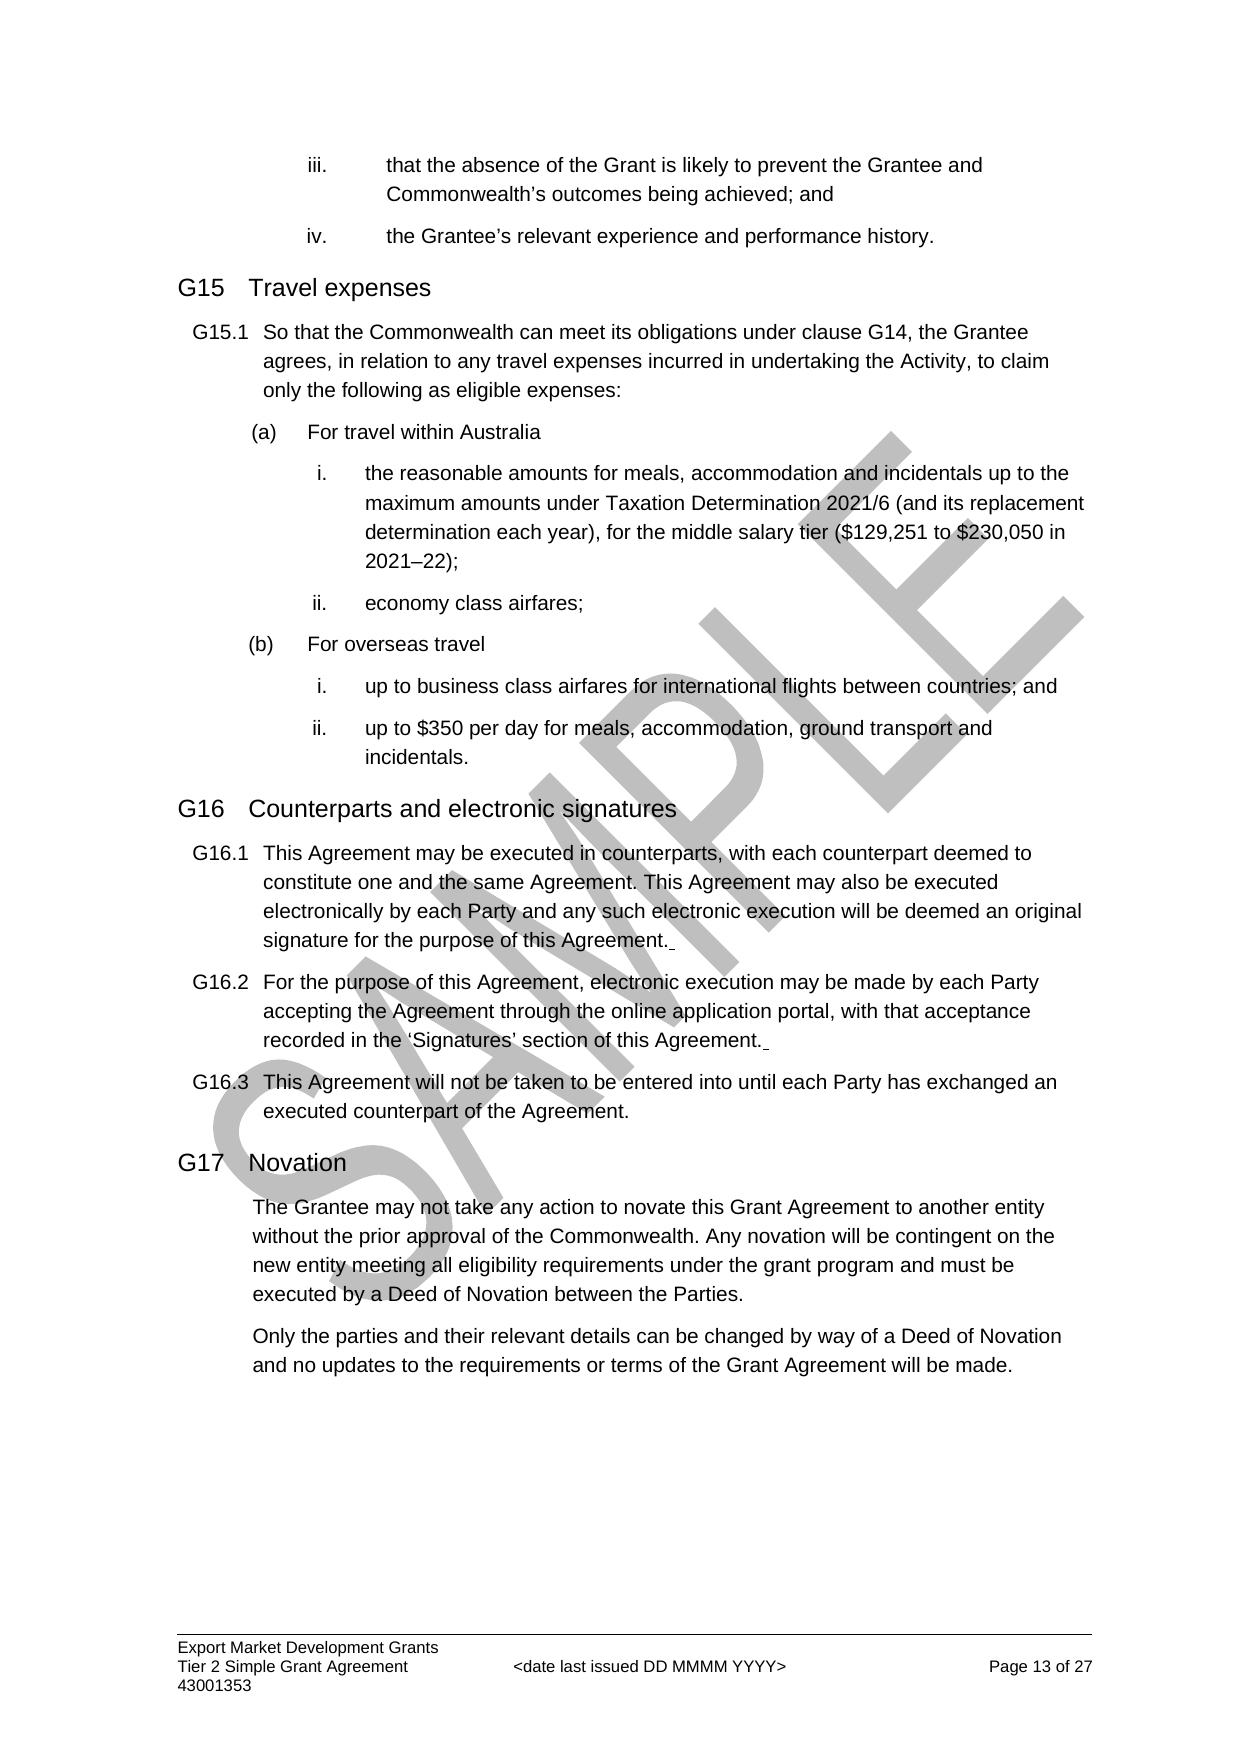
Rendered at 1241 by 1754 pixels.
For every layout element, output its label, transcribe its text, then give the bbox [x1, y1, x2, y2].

subtitle Novation [177, 1148, 1092, 1177]
subtitle Travel expenses [177, 273, 1092, 302]
list up to $350 per day for meals, accommodation, ground transport and incidentals. [327, 710, 1092, 768]
list For travel within Australia [251, 414, 1092, 443]
list up to business class airfares for international flights between countries; and [327, 668, 1092, 698]
subtitle Counterparts and electronic signatures [177, 793, 1092, 823]
list economy class airfares; [327, 585, 1092, 614]
list The Grantee may not take any action to novate this Grant Agreement to another entity without the prior approval of the Commonwealth. Any novation will be contingent on the new entity meeting all eligibility requirements under the grant program and must be executed by a Deed of Novation between the Parties. [252, 1189, 1092, 1306]
list For the purpose of this Agreement, electronic execution may be made by each Party accepting the Agreement through the online application portal, with that acceptance recorded in the ‘Signatures’ section of this Agreement. [192, 964, 1092, 1052]
list This Agreement may be executed in counterparts, with each counterpart deemed to constitute one and the same Agreement. This Agreement may also be executed electronically by each Party and any such electronic execution will be deemed an original signature for the purpose of this Agreement. [192, 835, 1092, 952]
list that the absence of the Grant is likely to prevent the Grantee and Commonwealth’s outcomes being achieved; and [327, 148, 1092, 206]
list Only the parties and their relevant details can be changed by way of a Deed of Novation and no updates to the requirements or terms of the Grant Agreement will be made. [252, 1318, 1092, 1377]
list So that the Commonwealth can meet its obligations under clause G14, the Grantee agrees, in relation to any travel expenses incurred in undertaking the Activity, to claim only the following as eligible expenses: [192, 314, 1092, 402]
list the Grantee’s relevant experience and performance history. [327, 218, 1092, 248]
list This Agreement will not be taken to be entered into until each Party has exchanged an executed counterpart of the Agreement. [192, 1064, 1092, 1123]
list the reasonable amounts for meals, accommodation and incidentals up to the maximum amounts under Taxation Determination 2021/6 (and its replacement determination each year), for the middle salary tier ($129,251 to $230,050 in 2021–22); [327, 456, 1092, 573]
list For overseas travel [248, 627, 1092, 656]
